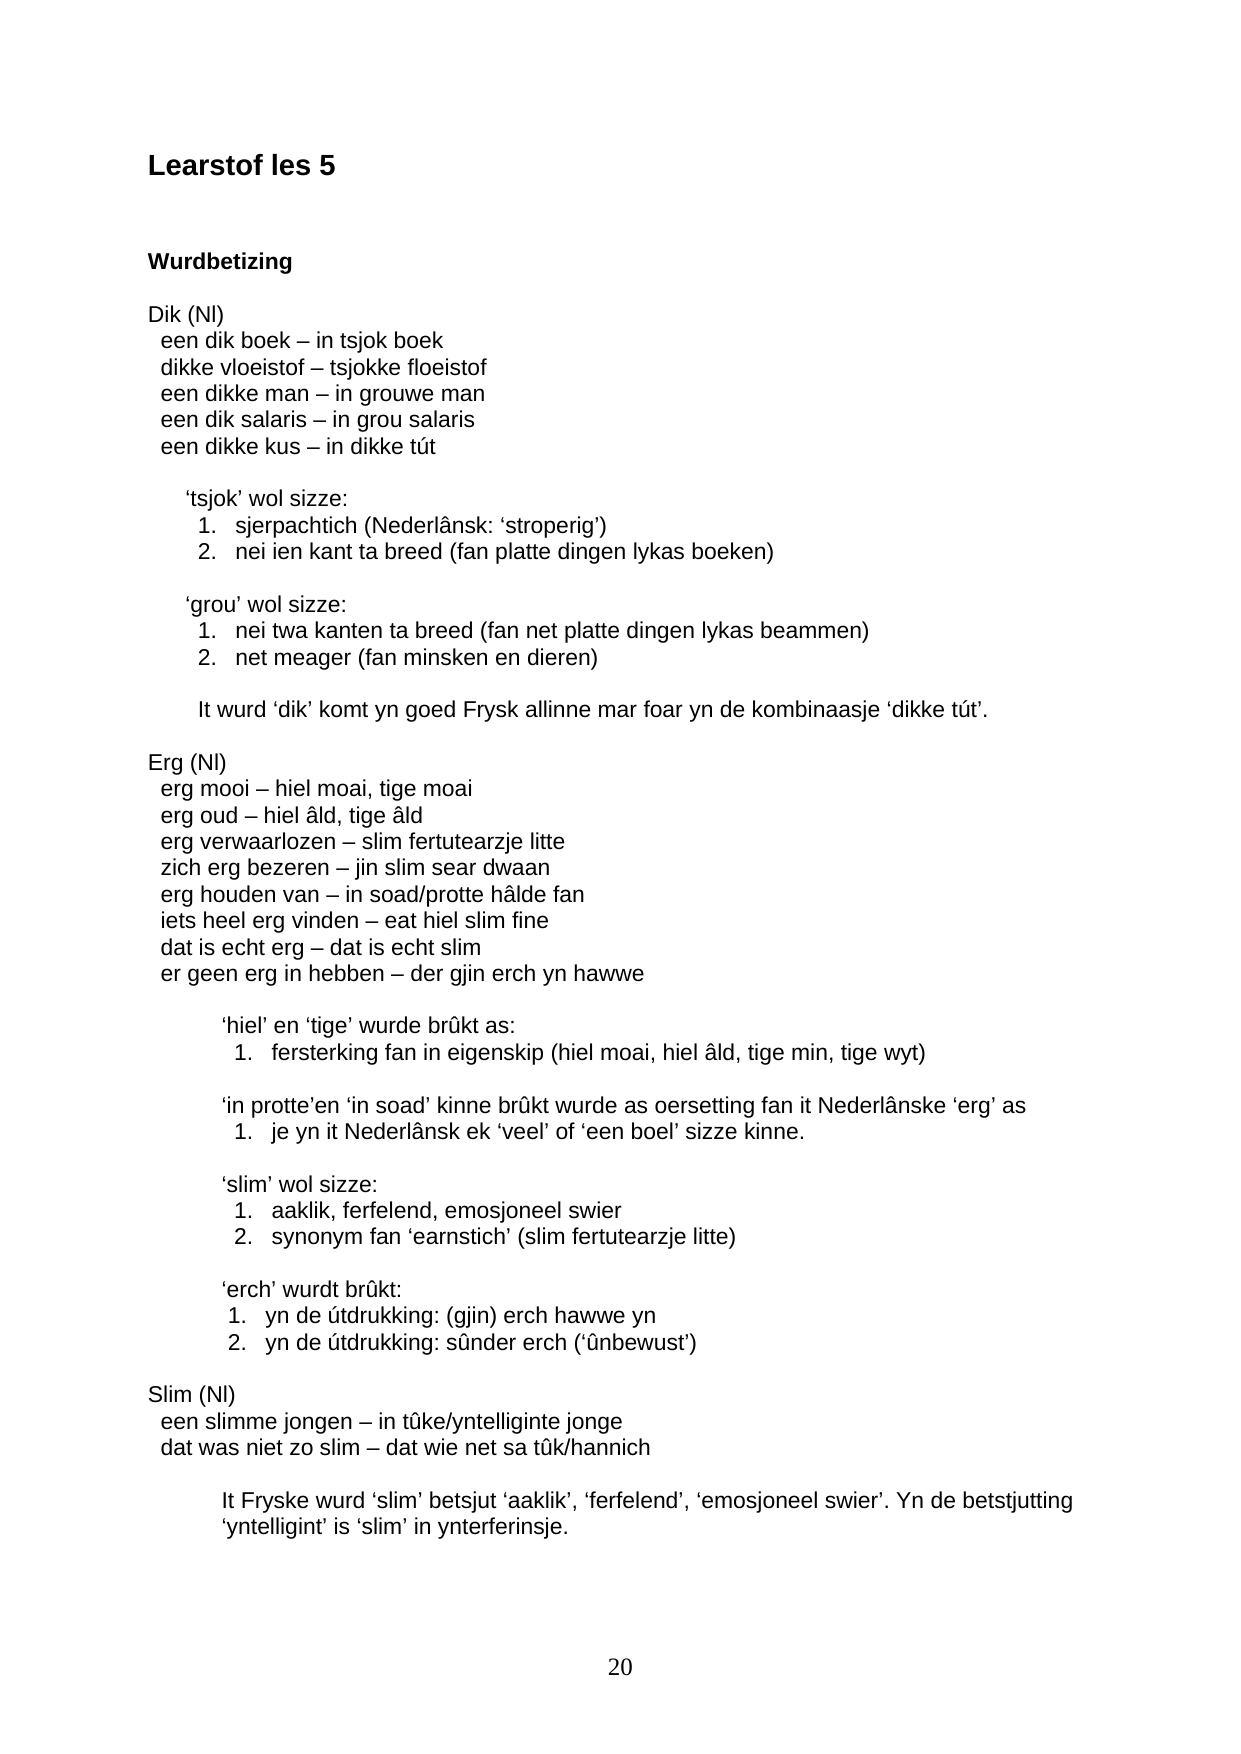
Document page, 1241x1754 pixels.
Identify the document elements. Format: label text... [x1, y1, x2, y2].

text Wurdbetizing [148, 248, 1093, 274]
text een dik boek – in tsjok boek [148, 327, 1093, 354]
text iets heel erg vinden – eat hiel slim fine [148, 907, 1093, 933]
text ‘tsjok’ wol sizze: [185, 485, 1093, 512]
text ‘hiel’ en ‘tige’ wurde brûkt as: [221, 1012, 1093, 1039]
text dat was niet zo slim – dat wie net sa tûk/hannich [148, 1434, 1093, 1461]
list fersterking fan in eigenskip (hiel moai, hiel âld, tige min, tige wyt) [234, 1039, 1093, 1065]
text erg houden van – in soad/protte hâlde fan [148, 881, 1093, 907]
text er geen erg in hebben – der gjin erch yn hawwe [148, 960, 1093, 986]
text Slim (Nl) [148, 1381, 1093, 1408]
text zich erg bezeren – jin slim sear dwaan [148, 854, 1093, 881]
text erg oud – hiel âld, tige âld [148, 802, 1093, 828]
text dikke vloeistof – tsjokke floeistof [148, 354, 1093, 380]
text Dik (Nl) [148, 301, 1093, 327]
list synonym fan ‘earnstich’ (slim fertutearzje litte) [234, 1223, 1093, 1250]
text erg mooi – hiel moai, tige moai [148, 775, 1093, 802]
text dat is echt erg – dat is echt slim [148, 933, 1093, 960]
list aaklik, ferfelend, emosjoneel swier [234, 1197, 1093, 1223]
text Learstof les 5 [148, 148, 1093, 181]
list yn de útdrukking: (gjin) erch hawwe yn [228, 1302, 1093, 1329]
text Erg (Nl) [148, 749, 1093, 775]
list je yn it Nederlânsk ek ‘veel’ of ‘een boel’ sizze kinne. [234, 1118, 1093, 1144]
text een dikke man – in grouwe man [148, 380, 1093, 406]
text ‘erch’ wurdt brûkt: [221, 1276, 1093, 1302]
list nei twa kanten ta breed (fan net platte dingen lykas beammen) [198, 617, 1093, 643]
text ‘slim’ wol sizze: [221, 1171, 1093, 1197]
list net meager (fan minsken en dieren) [198, 643, 1093, 670]
text It Fryske wurd ‘slim’ betsjut ‘aaklik’, ‘ferfelend’, ‘emosjoneel swier’. Yn de betstjutting ‘yntelligint’ is ‘slim’ in ynterferinsje. [221, 1487, 1093, 1539]
list nei ien kant ta breed (fan platte dingen lykas boeken) [198, 538, 1093, 564]
list sjerpachtich (Nederlânsk: ‘stroperig’) [198, 512, 1093, 538]
text een dik salaris – in grou salaris [148, 406, 1093, 433]
text ‘grou’ wol sizze: [185, 591, 1093, 617]
list yn de útdrukking: sûnder erch (‘ûnbewust’) [228, 1329, 1093, 1355]
text It wurd ‘dik’ komt yn goed Frysk allinne mar foar yn de kombinaasje ‘dikke tút’. [198, 696, 1093, 723]
text een slimme jongen – in tûke/yntelliginte jonge [148, 1408, 1093, 1434]
text ‘in protte’en ‘in soad’ kinne brûkt wurde as oersetting fan it Nederlânske ‘erg’ as [221, 1092, 1093, 1118]
text erg verwaarlozen – slim fertutearzje litte [148, 828, 1093, 854]
text een dikke kus – in dikke tút [148, 433, 1093, 459]
